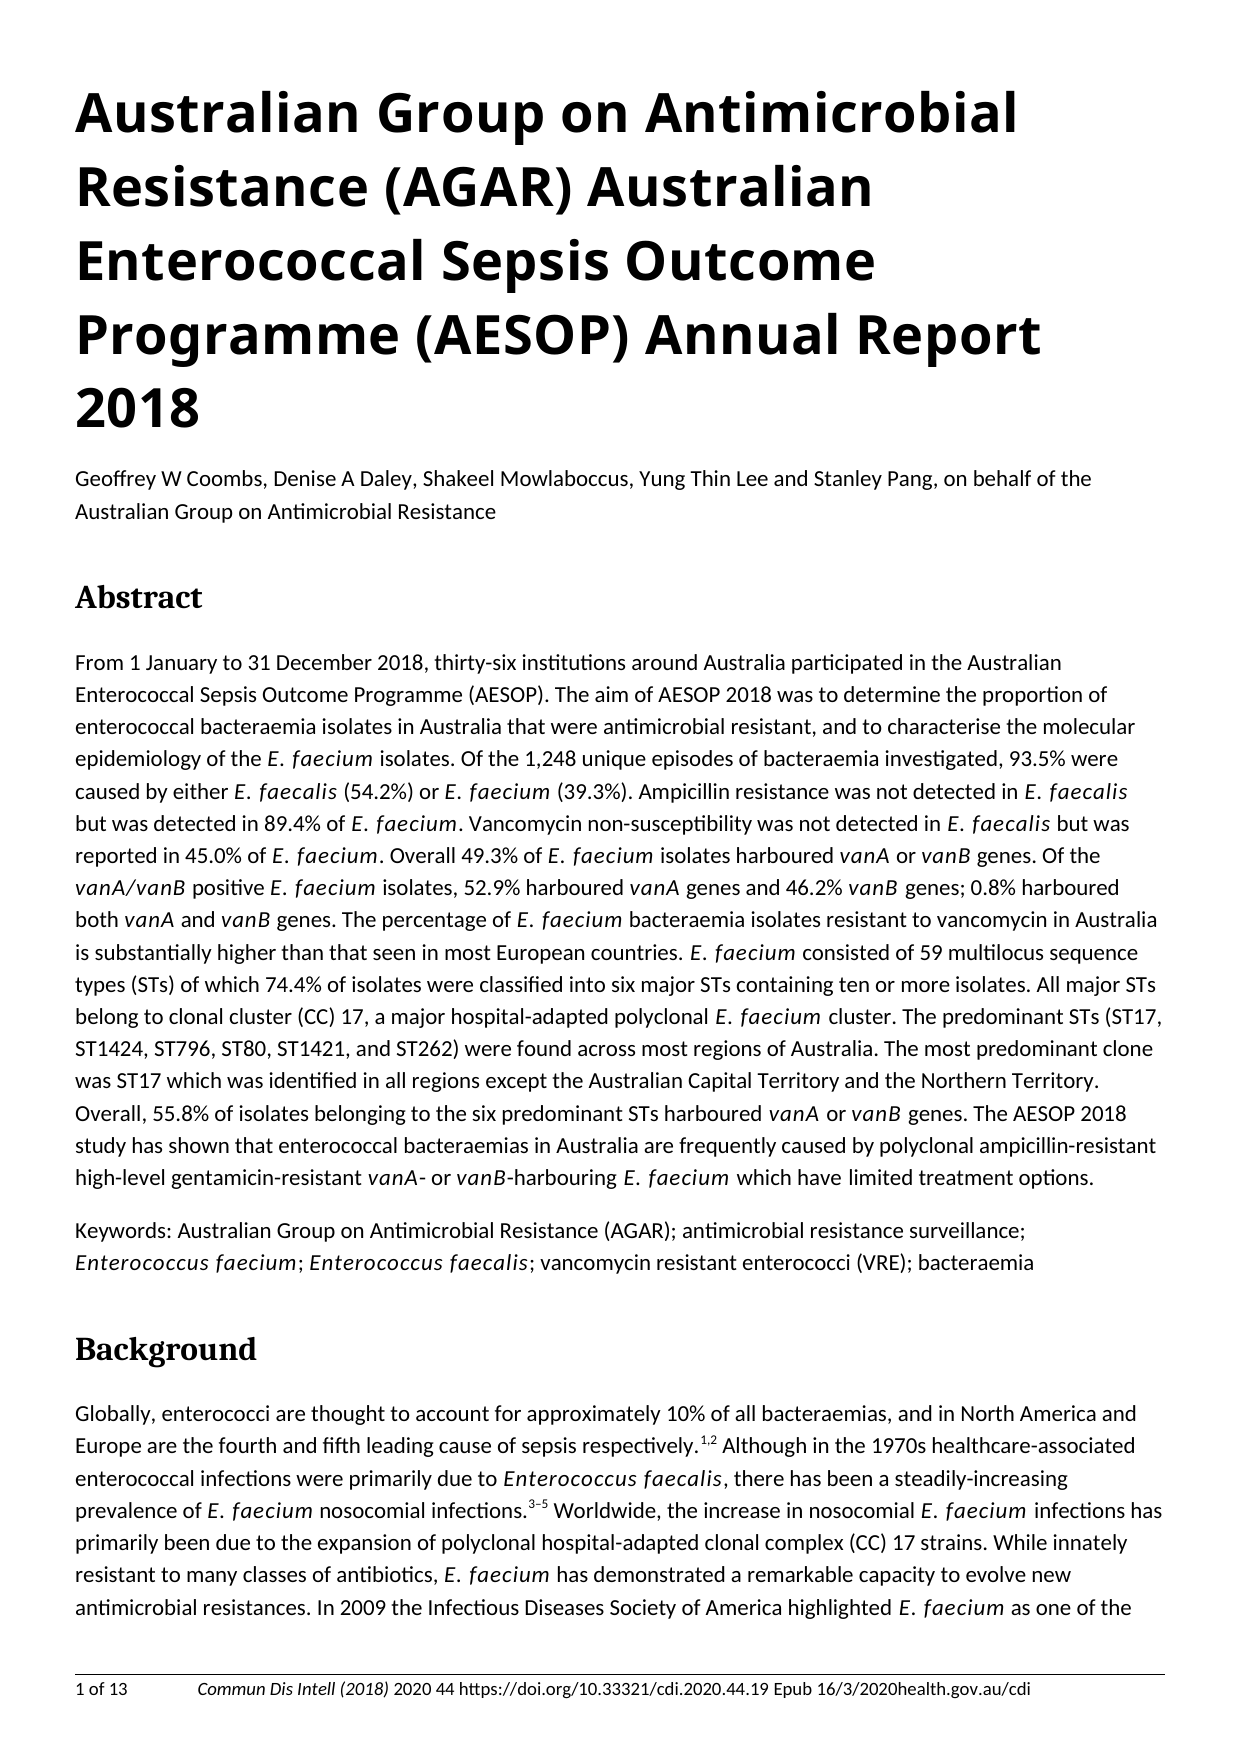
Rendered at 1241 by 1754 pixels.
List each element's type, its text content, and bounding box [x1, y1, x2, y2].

title Australian Group on Antimicrobial Resistance (AGAR) Australian Enterococcal Sepsis Outcome Programme (AESOP) Annual Report 2018 [75, 75, 1165, 444]
subtitle Background [75, 1330, 1165, 1369]
text From 1 January to 31 December 2018, thirty-six institutions around Australia participated in the Australian Enterococcal Sepsis Outcome Programme (AESOP). The aim of AESOP 2018 was to determine the proportion of enterococcal bacteraemia isolates in Australia that were antimicrobial resistant, and to characterise the molecular epidemiology of the E. faecium isolates. Of the 1,248 unique episodes of bacteraemia investigated, 93.5% were caused by either E. faecalis (54.2%) or E. faecium (39.3%). Ampicillin resistance was not detected in E. faecalis but was detected in 89.4% of E. faecium. Vancomycin non-susceptibility was not detected in E. faecalis but was reported in 45.0% of E. faecium. Overall 49.3% of E. faecium isolates harboured vanA or vanB genes. Of the vanA/vanB positive E. faecium isolates, 52.9% harboured vanA genes and 46.2% vanB genes; 0.8% harboured both vanA and vanB genes. The percentage of E. faecium bacteraemia isolates resistant to vancomycin in Australia is substantially higher than that seen in most European countries. E. faecium consisted of 59 multilocus sequence types (STs) of which 74.4% of isolates were classified into six major STs containing ten or more isolates. All major STs belong to clonal cluster (CC) 17, a major hospital-adapted polyclonal E. faecium cluster. The predominant STs (ST17, ST1424, ST796, ST80, ST1421, and ST262) were found across most regions of Australia. The most predominant clone was ST17 which was identified in all regions except the Australian Capital Territory and the Northern Territory. Overall, 55.8% of isolates belonging to the six predominant STs harboured vanA or vanB genes. The AESOP 2018 study has shown that enterococcal bacteraemias in Australia are frequently caused by polyclonal ampicillin-resistant high-level gentamicin-resistant vanA- or vanB-harbouring E. faecium which have limited treatment options. [75, 648, 1165, 1191]
subtitle Abstract [75, 579, 1165, 617]
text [75, 1399, 1165, 1621]
text Keywords: Australian Group on Antimicrobial Resistance (AGAR); antimicrobial resistance surveillance; Enterococcus faecium; Enterococcus faecalis; vancomycin resistant enterococci (VRE); bacteraemia [75, 1216, 1165, 1276]
text Geoffrey W Coombs, Denise A Daley, Shakeel Mowlaboccus, Yung Thin Lee and Stanley Pang, on behalf of the Australian Group on Antimicrobial Resistance [75, 464, 1165, 525]
